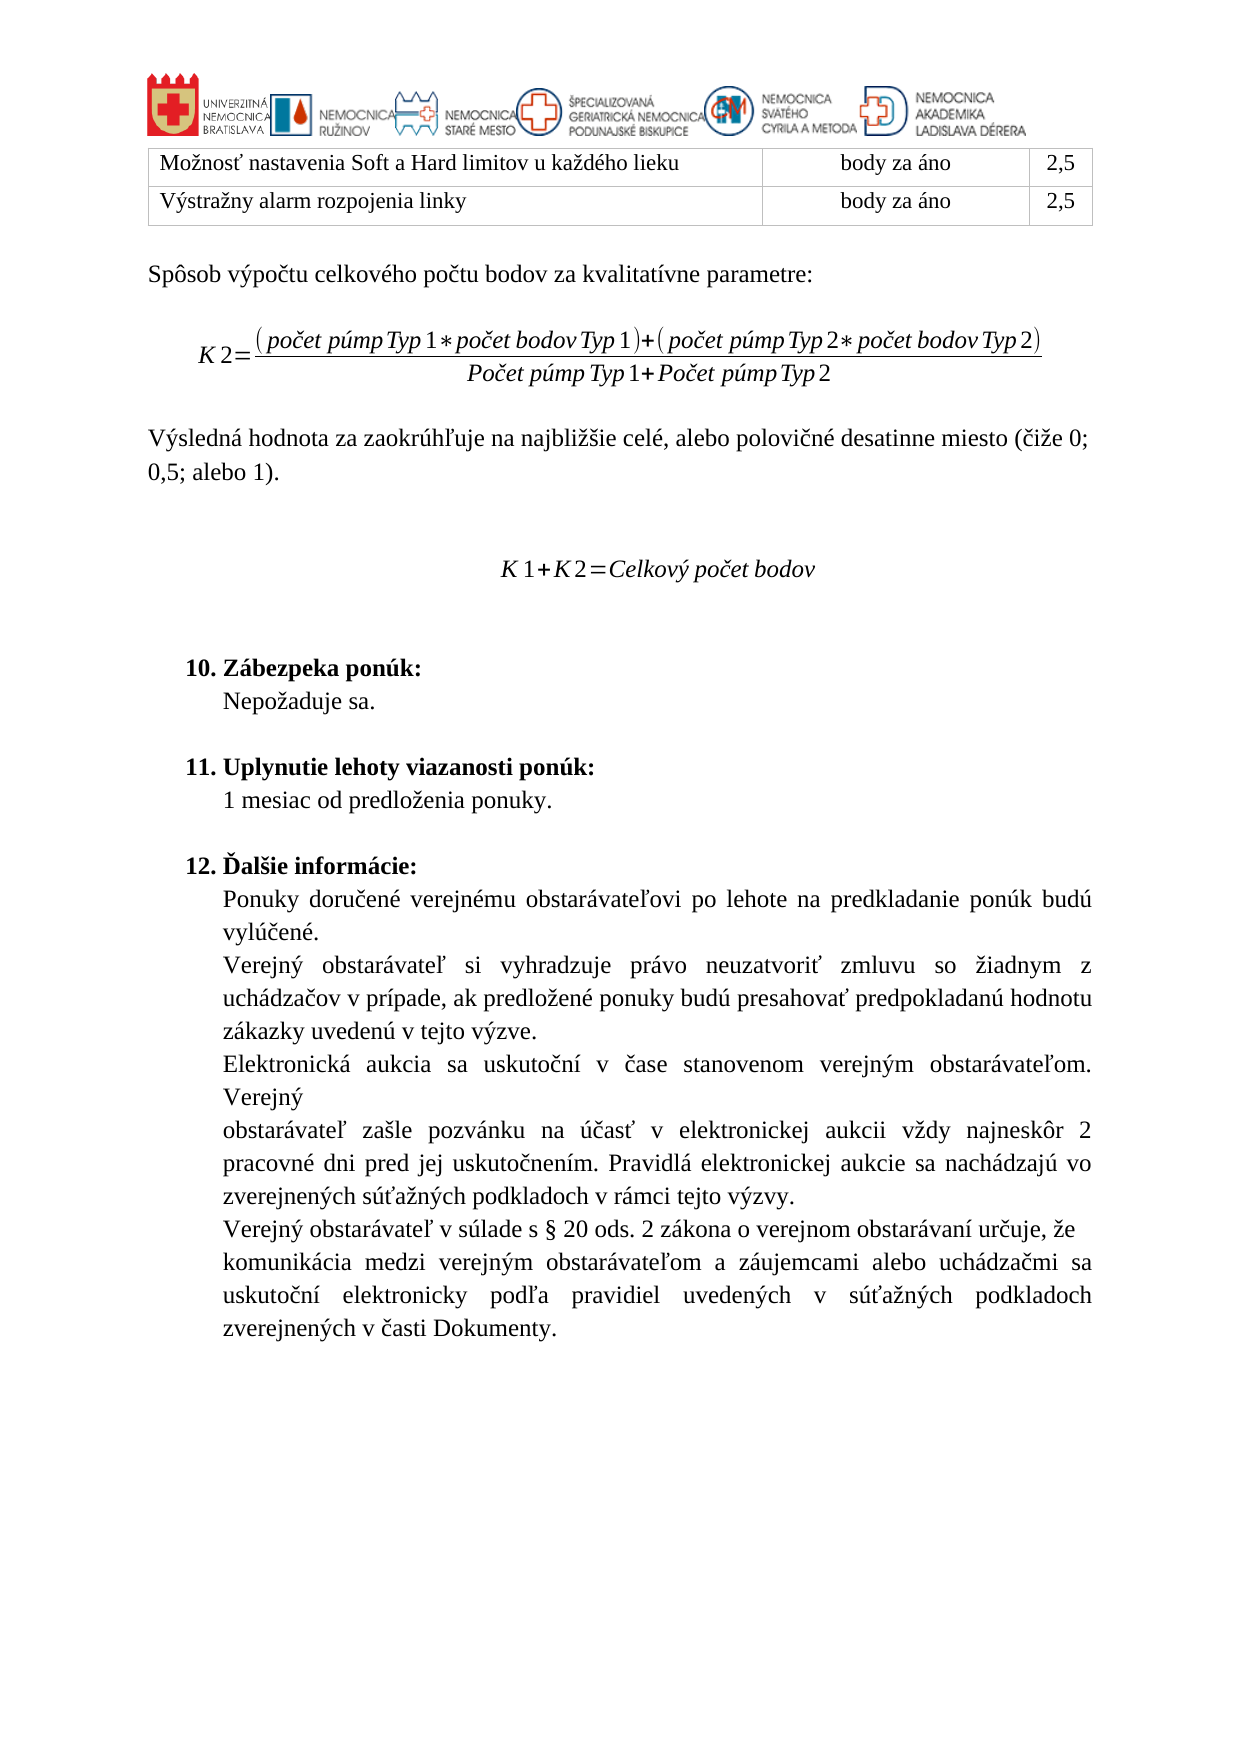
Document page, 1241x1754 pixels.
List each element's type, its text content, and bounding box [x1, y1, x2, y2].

table_cell 2,5 [1030, 187, 1092, 225]
list Verejný obstarávateľ v súlade s § 20 ods. 2 zákona o verejnom obstarávaní určuje, že [223, 1214, 1093, 1243]
text Spôsob výpočtu celkového počtu bodov za kvalitatívne parametre: [148, 259, 1093, 288]
list Uplynutie lehoty viazanosti ponúk: [185, 752, 1093, 781]
list obstarávateľ zašle pozvánku na účasť v elektronickej aukcii vždy najneskôr 2 pracovné dni pred jej uskutočnením. Pravidlá elektronickej aukcie sa nachádzajú vo zverejnených súťažných podkladoch v rámci tejto výzvy. [223, 1115, 1093, 1210]
list komunikácia medzi verejným obstarávateľom a záujemcami alebo uchádzačmi sa uskutoční elektronicky podľa pravidiel uvedených v súťažných podkladoch zverejnených v časti Dokumenty. [223, 1247, 1093, 1342]
table_cell Výstražny alarm rozpojenia linky [149, 187, 762, 225]
table_cell 2,5 [1030, 149, 1092, 186]
picture [147, 73, 1026, 136]
table_cell body za áno [763, 149, 1029, 186]
list Elektronická aukcia sa uskutoční v čase stanovenom verejným obstarávateľom. Verejný [223, 1049, 1093, 1111]
list Verejný obstarávateľ si vyhradzuje právo neuzatvoriť zmluvu so žiadnym z uchádzačov v prípade, ak predložené ponuky budú presahovať predpokladanú hodnotu zákazky uvedenú v tejto výzve. [223, 950, 1093, 1045]
list Nepožaduje sa. [223, 686, 1093, 714]
list Zábezpeka ponúk: [185, 653, 1093, 682]
table_cell body za áno [763, 187, 1029, 225]
text Výsledná hodnota za zaokrúhľuje na najbližšie celé, alebo polovičné desatinne miesto (čiže 0; 0,5; alebo 1). [148, 423, 1093, 485]
table_cell Možnosť nastavenia Soft a Hard limitov u každého lieku [149, 149, 762, 186]
list Ďalšie informácie: [185, 851, 1093, 880]
list 1 mesiac od predloženia ponuky. [223, 785, 1093, 814]
list Ponuky doručené verejnému obstarávateľovi po lehote na predkladanie ponúk budú vylúčené. [223, 884, 1093, 946]
